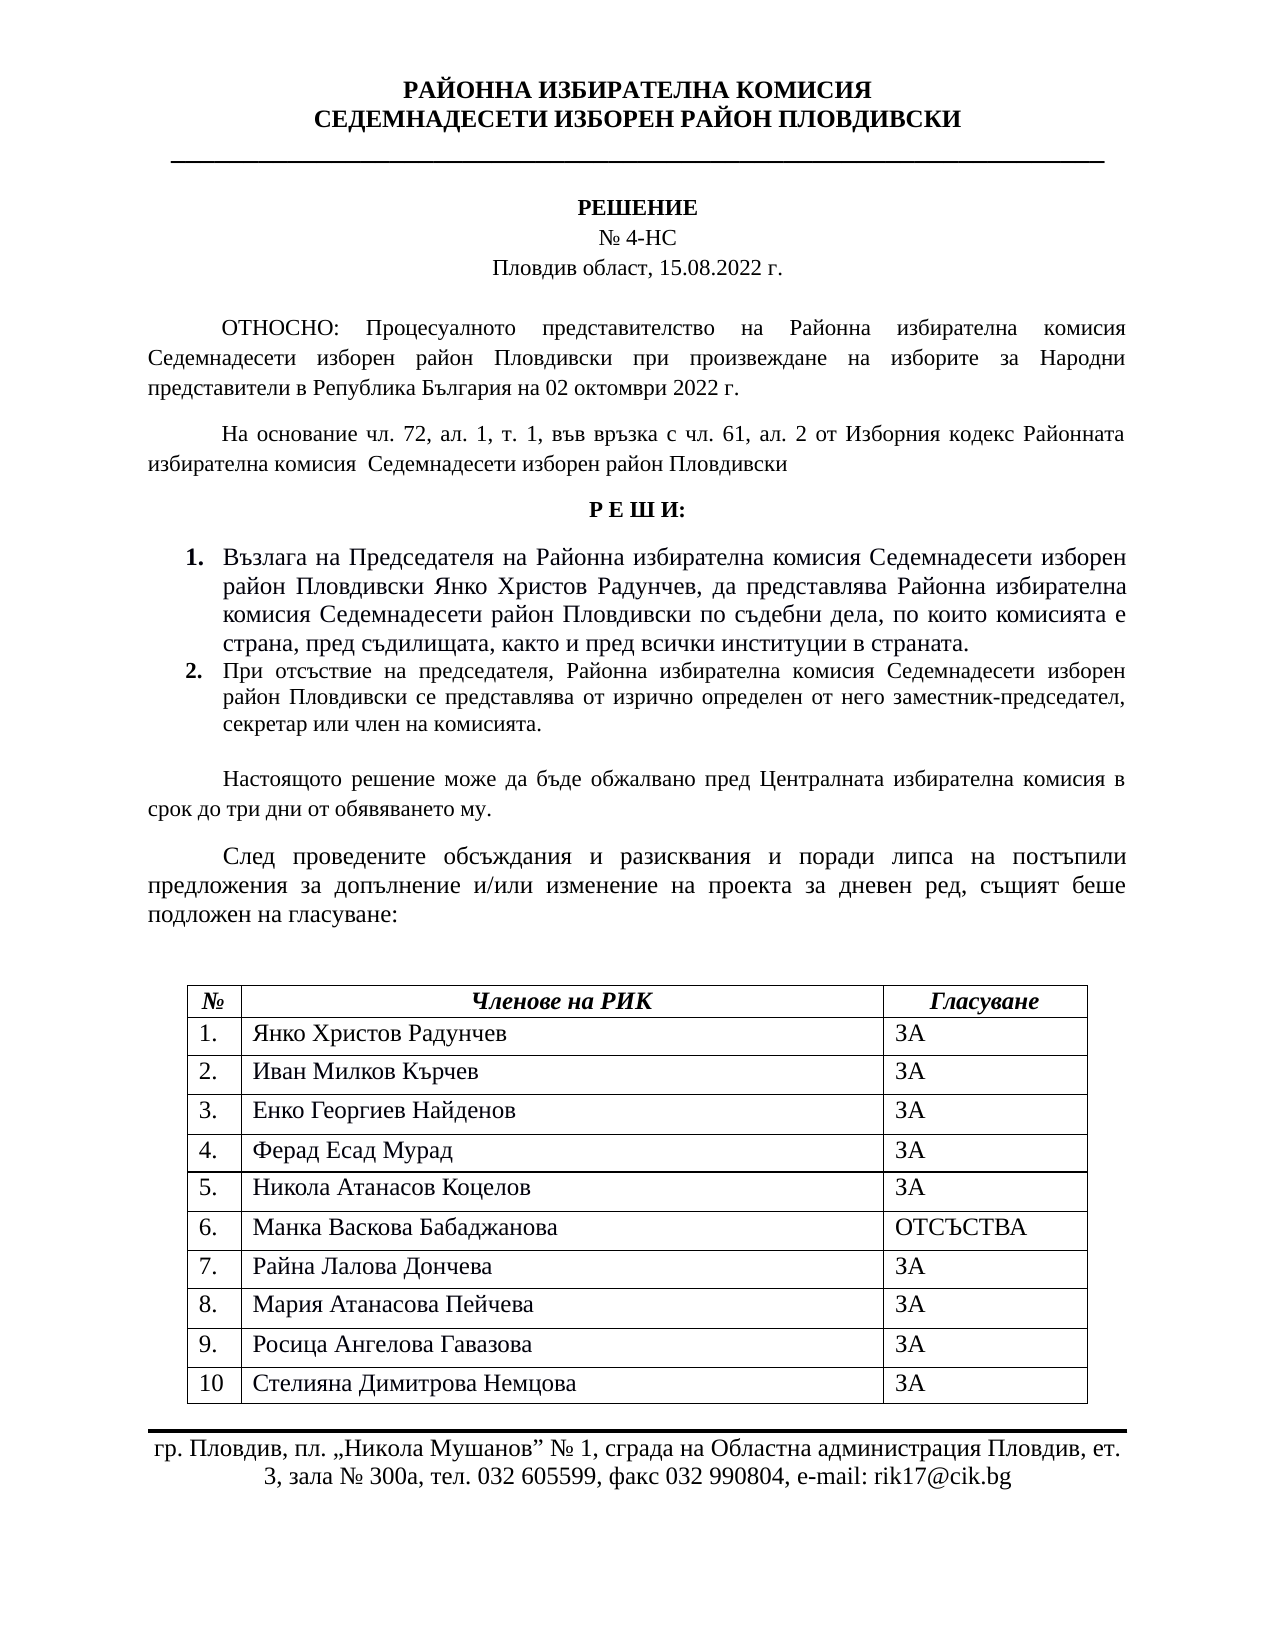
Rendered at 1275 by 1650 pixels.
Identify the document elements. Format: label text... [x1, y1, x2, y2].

table_cell Райна Лалова Дончева [242, 1251, 883, 1288]
table_cell 3. [188, 1095, 241, 1134]
table_cell 5. [188, 1173, 241, 1211]
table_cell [242, 1368, 883, 1402]
table_cell ЗА [884, 1095, 1087, 1134]
table_cell 9. [188, 1329, 241, 1367]
table_cell Ферад Есад Мурад [242, 1135, 883, 1171]
table_header Гласуване [884, 986, 1087, 1017]
text Р Е Ш И: [148, 496, 1127, 522]
list Възлага на Председателя на Районна избирателна комисия Седемнадесети изборен район Пловдивски Янко Христов Радунчев, да представлява Районна избирателна комисия Седемнадесети район Пловдивски по съдебни дела, по които комисията е страна, пред съдилищата, както и пред всички институции в страната. [185, 542, 1127, 657]
table_cell 1. [188, 1018, 241, 1055]
table_header Членове на РИК [242, 986, 883, 1017]
table_cell ОТСЪСТВА [884, 1212, 1087, 1250]
table_cell ЗА [884, 1018, 1087, 1055]
table_cell 7. [188, 1251, 241, 1288]
table_cell Никола Атанасов Коцелов [242, 1173, 883, 1211]
list При отсъствие на председателя, Районна избирателна комисия Седемнадесети изборен район Пловдивски се представлява от изрично определен от него заместник-председател, секретар или член на комисията. [185, 657, 1127, 736]
table_cell Манка Васкова Бабаджанова [242, 1212, 883, 1250]
text На основание чл. 72, ал. 1, т. 1, във връзка с чл. 61, ал. 2 от Изборния кодекс Районната избирателна комисия Седемнадесети изборен район Пловдивски [148, 420, 1127, 477]
text РЕШЕНИЕ № 4-НС Пловдив област, 15.08.2022 г. [148, 194, 1127, 281]
table_cell 10. [188, 1368, 241, 1402]
table_cell Росица Ангелова Гавазова [242, 1329, 883, 1367]
table_header № [188, 986, 241, 1017]
table_cell ЗА [884, 1329, 1087, 1367]
text ОТНОСНО: Процесуалното представителство на Районна избирателна комисия Седемнадесети изборен район Пловдивски при произвеждане на изборите за Народни представители в Република България на 02 октомври 2022 г. [148, 314, 1127, 401]
table_cell 8. [188, 1289, 241, 1328]
table_cell ЗА [884, 1173, 1087, 1211]
table_cell Мария Атанасова Пейчева [242, 1289, 883, 1328]
table_cell Янко Христов Радунчев [242, 1018, 883, 1055]
table_cell ЗА [884, 1368, 1087, 1402]
table_cell 2. [188, 1056, 241, 1094]
table_cell Енко Георгиев Найденов [242, 1095, 883, 1134]
table_cell Иван Милков Кърчев [242, 1056, 883, 1094]
table_cell ЗА [884, 1056, 1087, 1094]
text След проведените обсъждания и разисквания и поради липса на постъпили предложения за допълнение и/или изменение на проекта за дневен ред, същият беше подложен на гласуване: [148, 841, 1127, 927]
table_cell 4. [188, 1135, 241, 1171]
table_cell 6. [188, 1212, 241, 1250]
table_cell ЗА [884, 1289, 1087, 1328]
text Настоящото решение може да бъде обжалвано пред Централната избирателна комисия в срок до три дни от обявяването му. [148, 765, 1127, 822]
table_cell ЗА [884, 1135, 1087, 1171]
table_cell ЗА [884, 1251, 1087, 1288]
